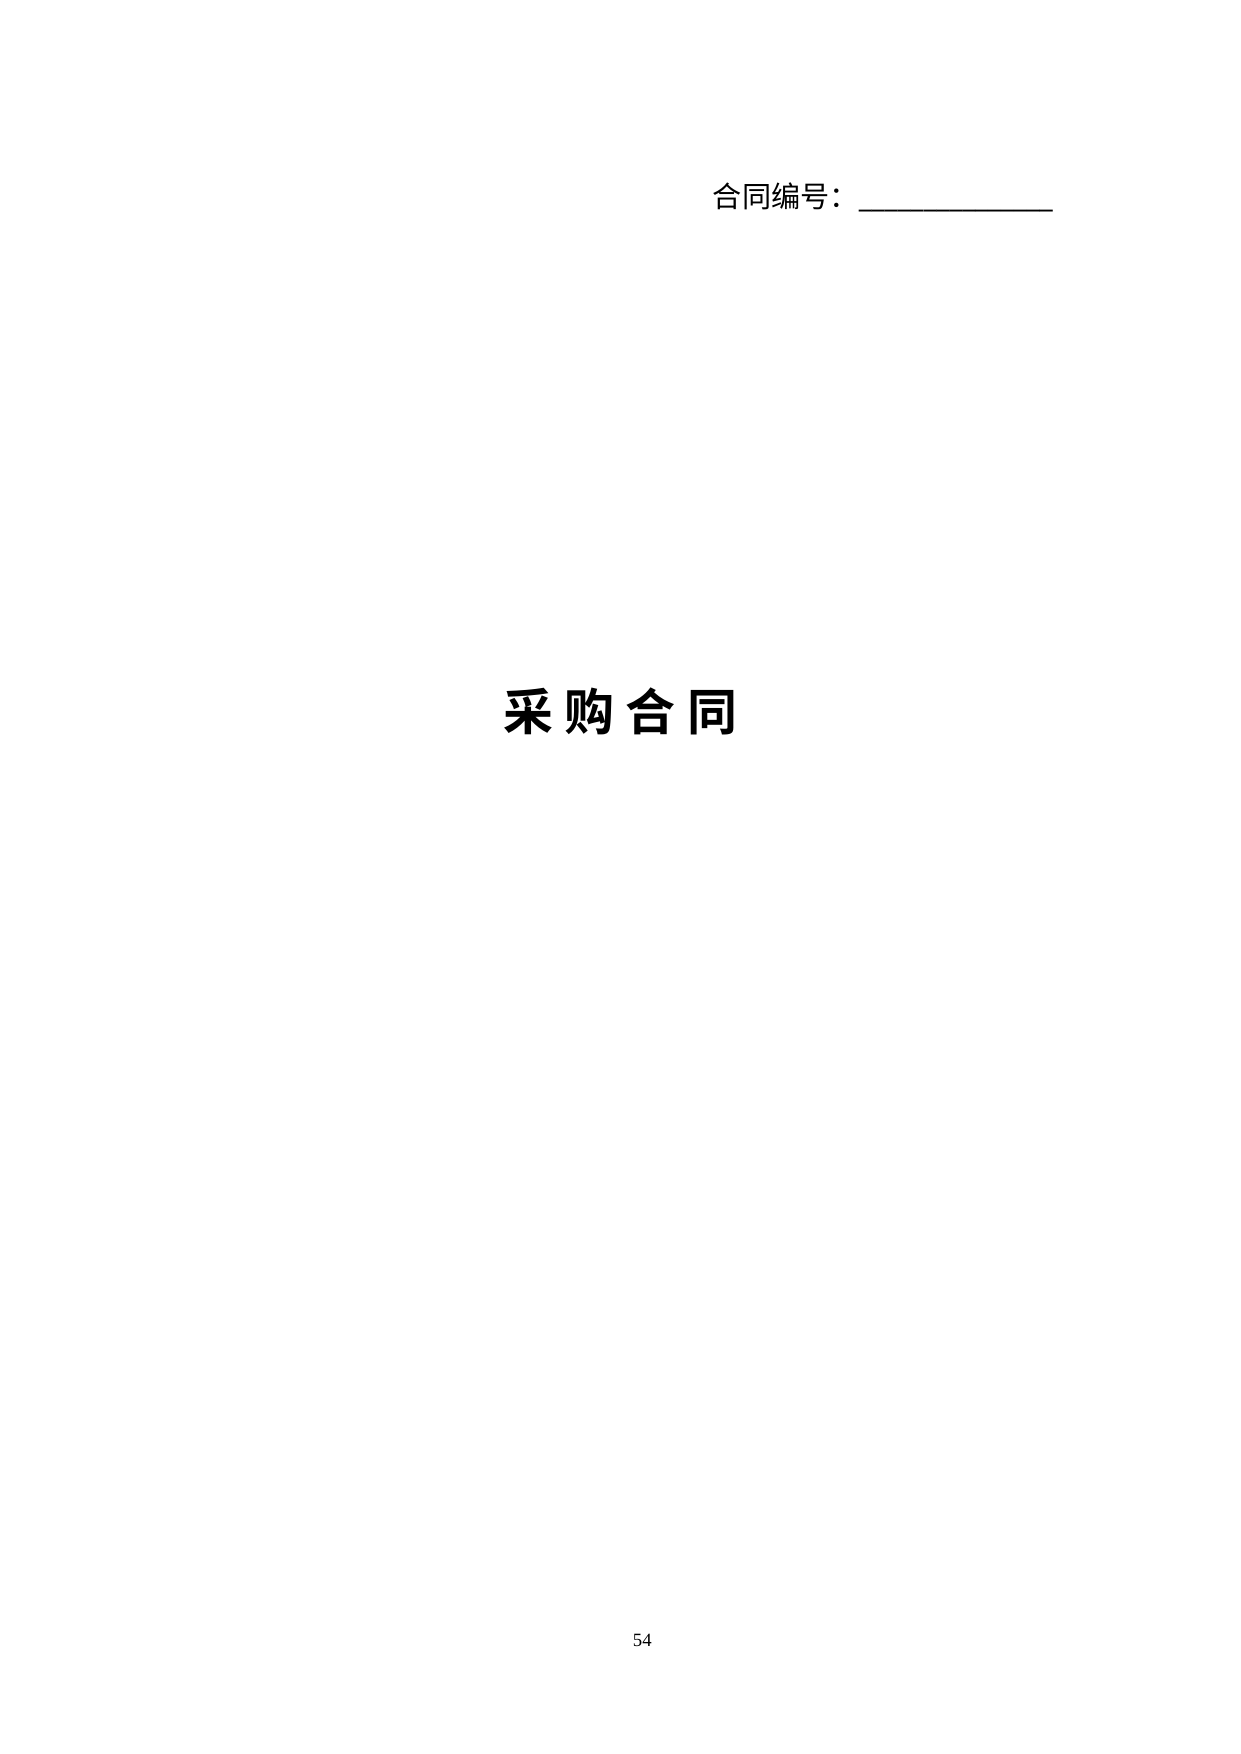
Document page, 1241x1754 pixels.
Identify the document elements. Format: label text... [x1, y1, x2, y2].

text 采 购 合 同 [187, 659, 1053, 757]
text 合同编号：_______________ [187, 162, 1053, 227]
